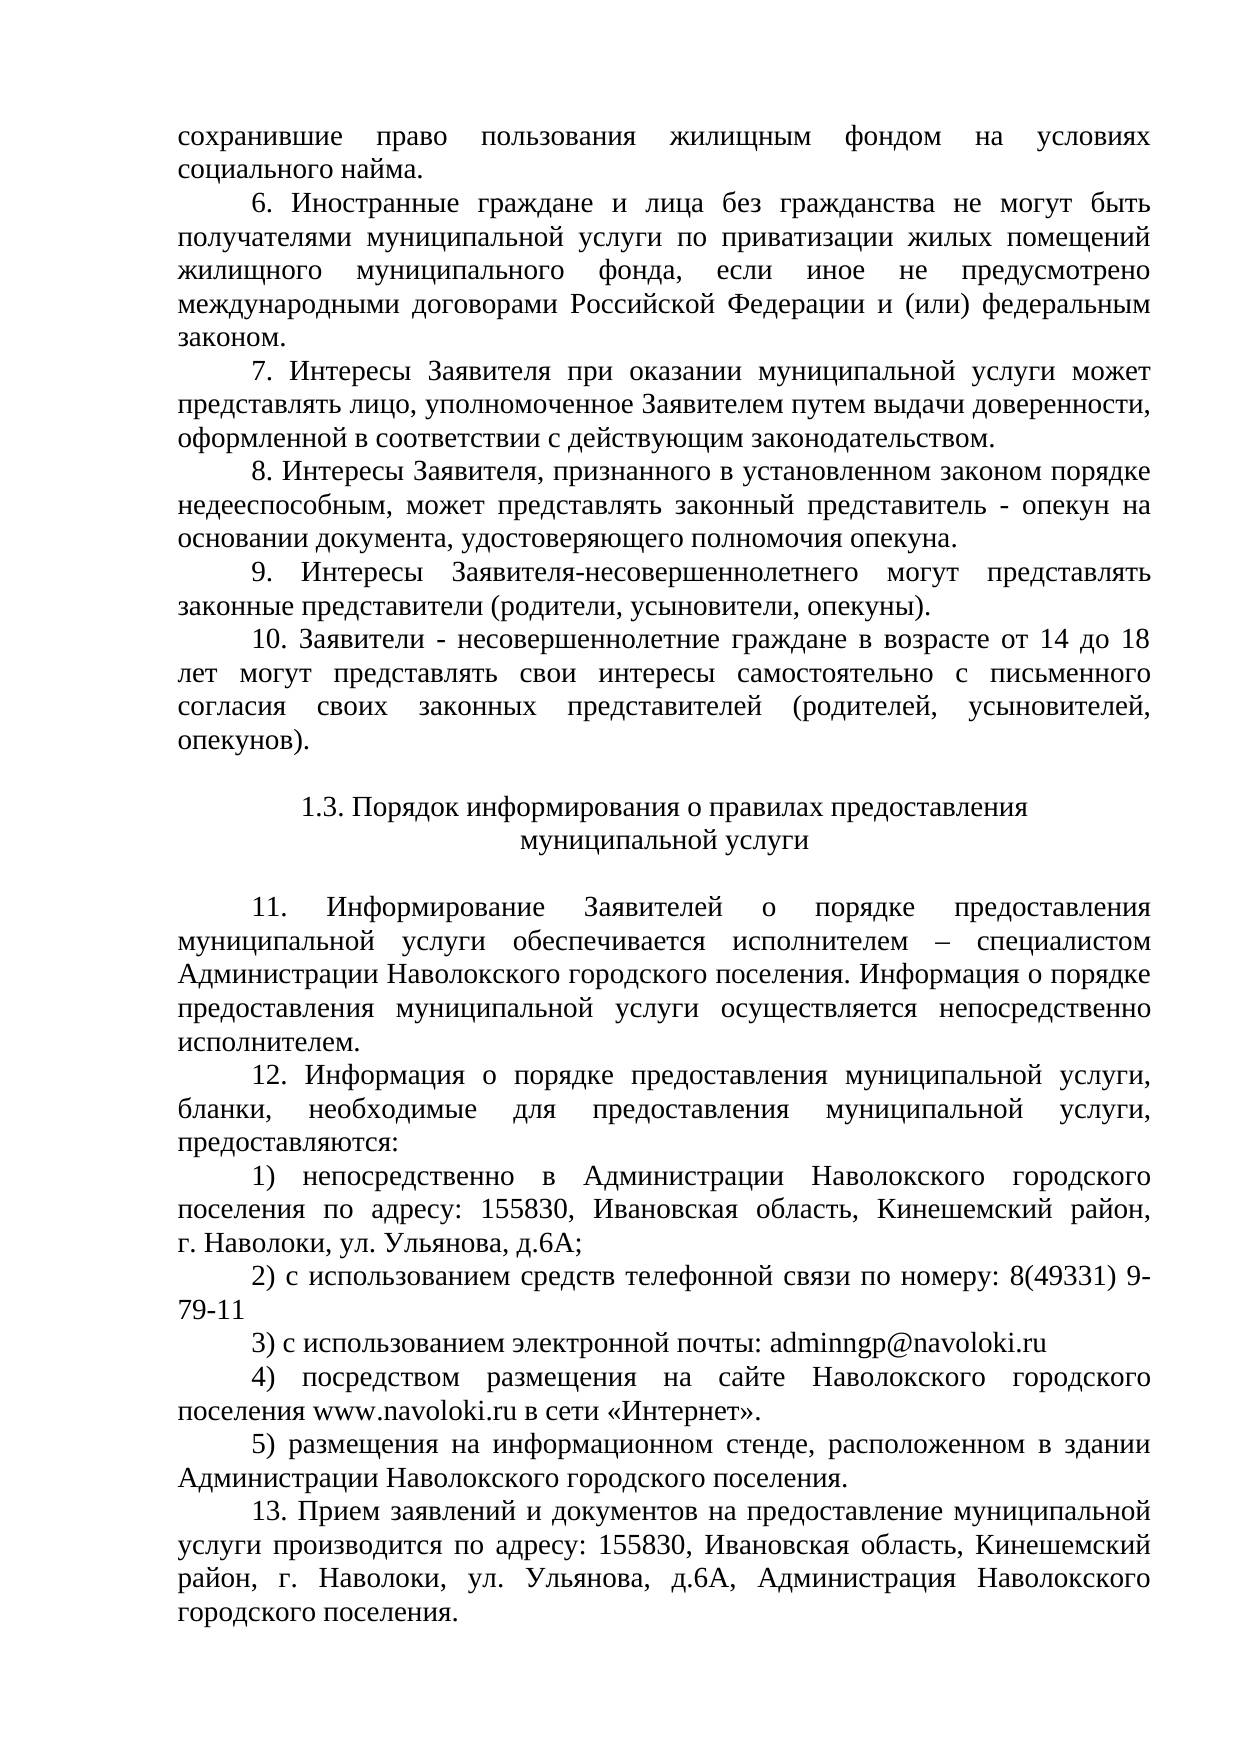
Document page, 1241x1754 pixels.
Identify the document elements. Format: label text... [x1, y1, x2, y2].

text 4) посредством размещения на сайте Наволокского городского поселения www.navoloki.ru в сети «Интернет». [177, 1359, 1152, 1426]
text 5) размещения на информационном стенде, расположенном в здании Администрации Наволокского городского поселения. [177, 1426, 1152, 1493]
text 1.3. Порядок информирования о правилах предоставления [177, 789, 1152, 822]
text 1) непосредственно в Администрации Наволокского городского поселения по адресу: 155830, Ивановская область, Кинешемский район, г. Наволоки, ул. Ульянова, д.6А; [177, 1158, 1152, 1258]
text 8. Интересы Заявителя, признанного в установленном законом порядке недееспособным, может представлять законный представитель - опекун на основании документа, удостоверяющего полномочия опекуна. [177, 453, 1152, 554]
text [177, 118, 1152, 185]
text 9. Интересы Заявителя-несовершеннолетнего могут представлять законные представители (родители, усыновители, опекуны). [177, 554, 1152, 621]
text 11. Информирование Заявителей о порядке предоставления муниципальной услуги обеспечивается исполнителем – специалистом Администрации Наволокского городского поселения. Информация о порядке предоставления муниципальной услуги осуществляется непосредственно исполнителем. [177, 889, 1152, 1057]
text 10. Заявители - несовершеннолетние граждане в возрасте от 14 до 18 лет могут представлять свои интересы самостоятельно с письменного согласия своих законных представителей (родителей, усыновителей, опекунов). [177, 621, 1152, 755]
text 3) с использованием электронной почты: adminngp@navoloki.ru [177, 1326, 1152, 1359]
text 12. Информация о порядке предоставления муниципальной услуги, бланки, необходимые для предоставления муниципальной услуги, предоставляются: [177, 1057, 1152, 1158]
text 13. Прием заявлений и документов на предоставление муниципальной услуги производится по адресу: 155830, Ивановская область, Кинешемский район, г. Наволоки, ул. Ульянова, д.6А, Администрация Наволокского городского поселения. [177, 1493, 1152, 1627]
text 7. Интересы Заявителя при оказании муниципальной услуги может представлять лицо, уполномоченное Заявителем путем выдачи доверенности, оформленной в соответствии с действующим законодательством. [177, 353, 1152, 453]
text 2) с использованием средств телефонной связи по номеру: 8(49331) 9-79-11 [177, 1258, 1152, 1326]
text муниципальной услуги [177, 822, 1152, 856]
text 6. Иностранные граждане и лица без гражданства не могут быть получателями муниципальной услуги по приватизации жилых помещений жилищного муниципального фонда, если иное не предусмотрено международными договорами Российской Федерации и (или) федеральным законом. [177, 185, 1152, 353]
